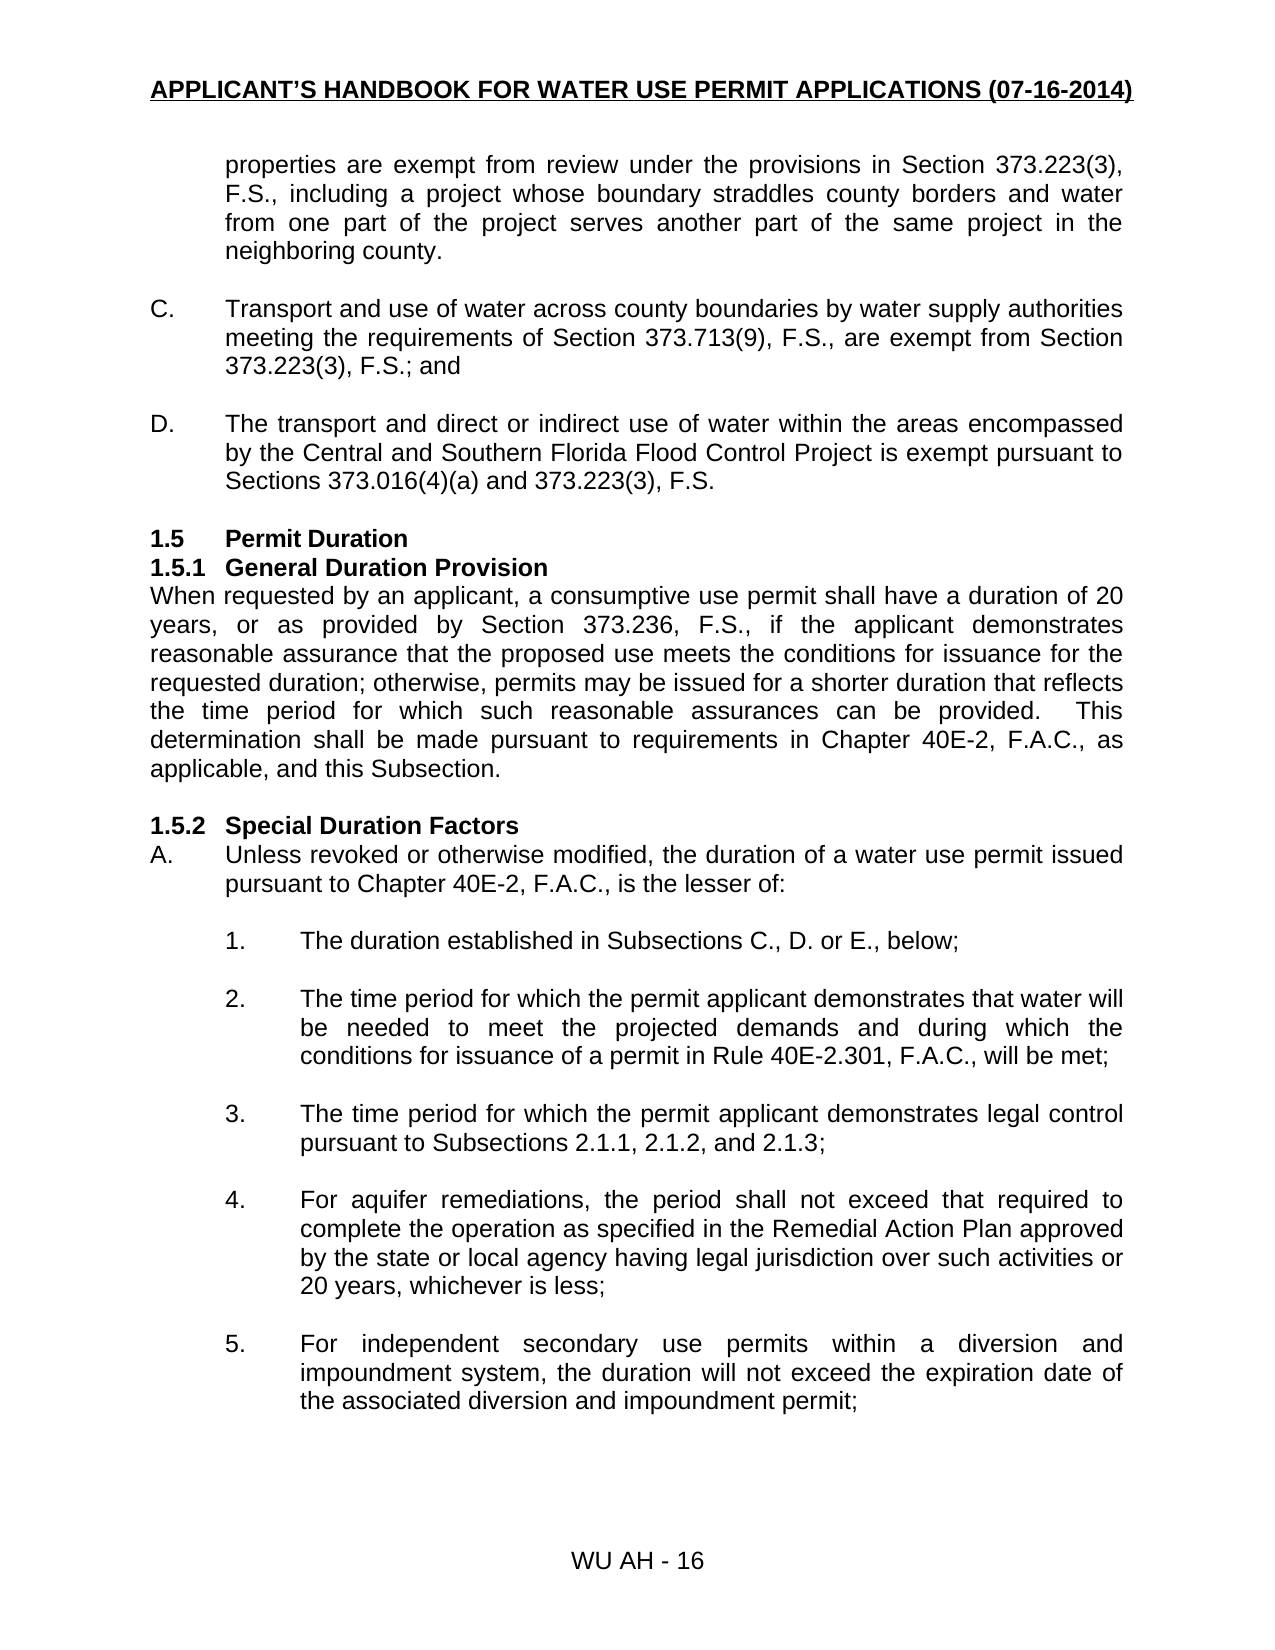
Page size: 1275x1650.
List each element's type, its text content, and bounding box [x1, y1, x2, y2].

text 5. For independent secondary use permits within a diversion and impoundment system, the duration will not exceed the expiration date of the associated diversion and impoundment permit; [225, 1329, 1125, 1415]
text When requested by an applicant, a consumptive use permit shall have a duration of 20 years, or as provided by Section 373.236, F.S., if the applicant demonstrates reasonable assurance that the proposed use meets the conditions for issuance for the requested duration; otherwise, permits may be issued for a shorter duration that reflects the time period for which such reasonable assurances can be provided. This determination shall be made pursuant to requirements in Chapter 40E-2, F.A.C., as applicable, and this Subsection. [150, 581, 1125, 782]
subtitle 1.5 Permit Duration [150, 524, 1125, 552]
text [150, 150, 1125, 265]
text 1. The duration established in Subsections C., D. or E., below; [225, 926, 1125, 955]
text D. The transport and direct or indirect use of water within the areas encompassed by the Central and Southern Florida Flood Control Project is exempt pursuant to Sections 373.016(4)(a) and 373.223(3), F.S. [150, 409, 1125, 495]
text 2. The time period for which the permit applicant demonstrates that water will be needed to meet the projected demands and during which the conditions for issuance of a permit in Rule 40E-2.301, F.A.C., will be met; [225, 984, 1125, 1070]
text 3. The time period for which the permit applicant demonstrates legal control pursuant to Subsections 2.1.1, 2.1.2, and 2.1.3; [225, 1099, 1125, 1156]
text C. Transport and use of water across county boundaries by water supply authorities meeting the requirements of Section 373.713(9), F.S., are exempt from Section 373.223(3), F.S.; and [150, 294, 1125, 380]
text 4. For aquifer remediations, the period shall not exceed that required to complete the operation as specified in the Remedial Action Plan approved by the state or local agency having legal jurisdiction over such activities or 20 years, whichever is less; [225, 1185, 1125, 1300]
text A. Unless revoked or otherwise modified, the duration of a water use permit issued pursuant to Chapter 40E-2, F.A.C., is the lesser of: [150, 840, 1125, 897]
subtitle 1.5.2 Special Duration Factors [150, 811, 1125, 840]
subtitle 1.5.1 General Duration Provision [150, 552, 1125, 581]
